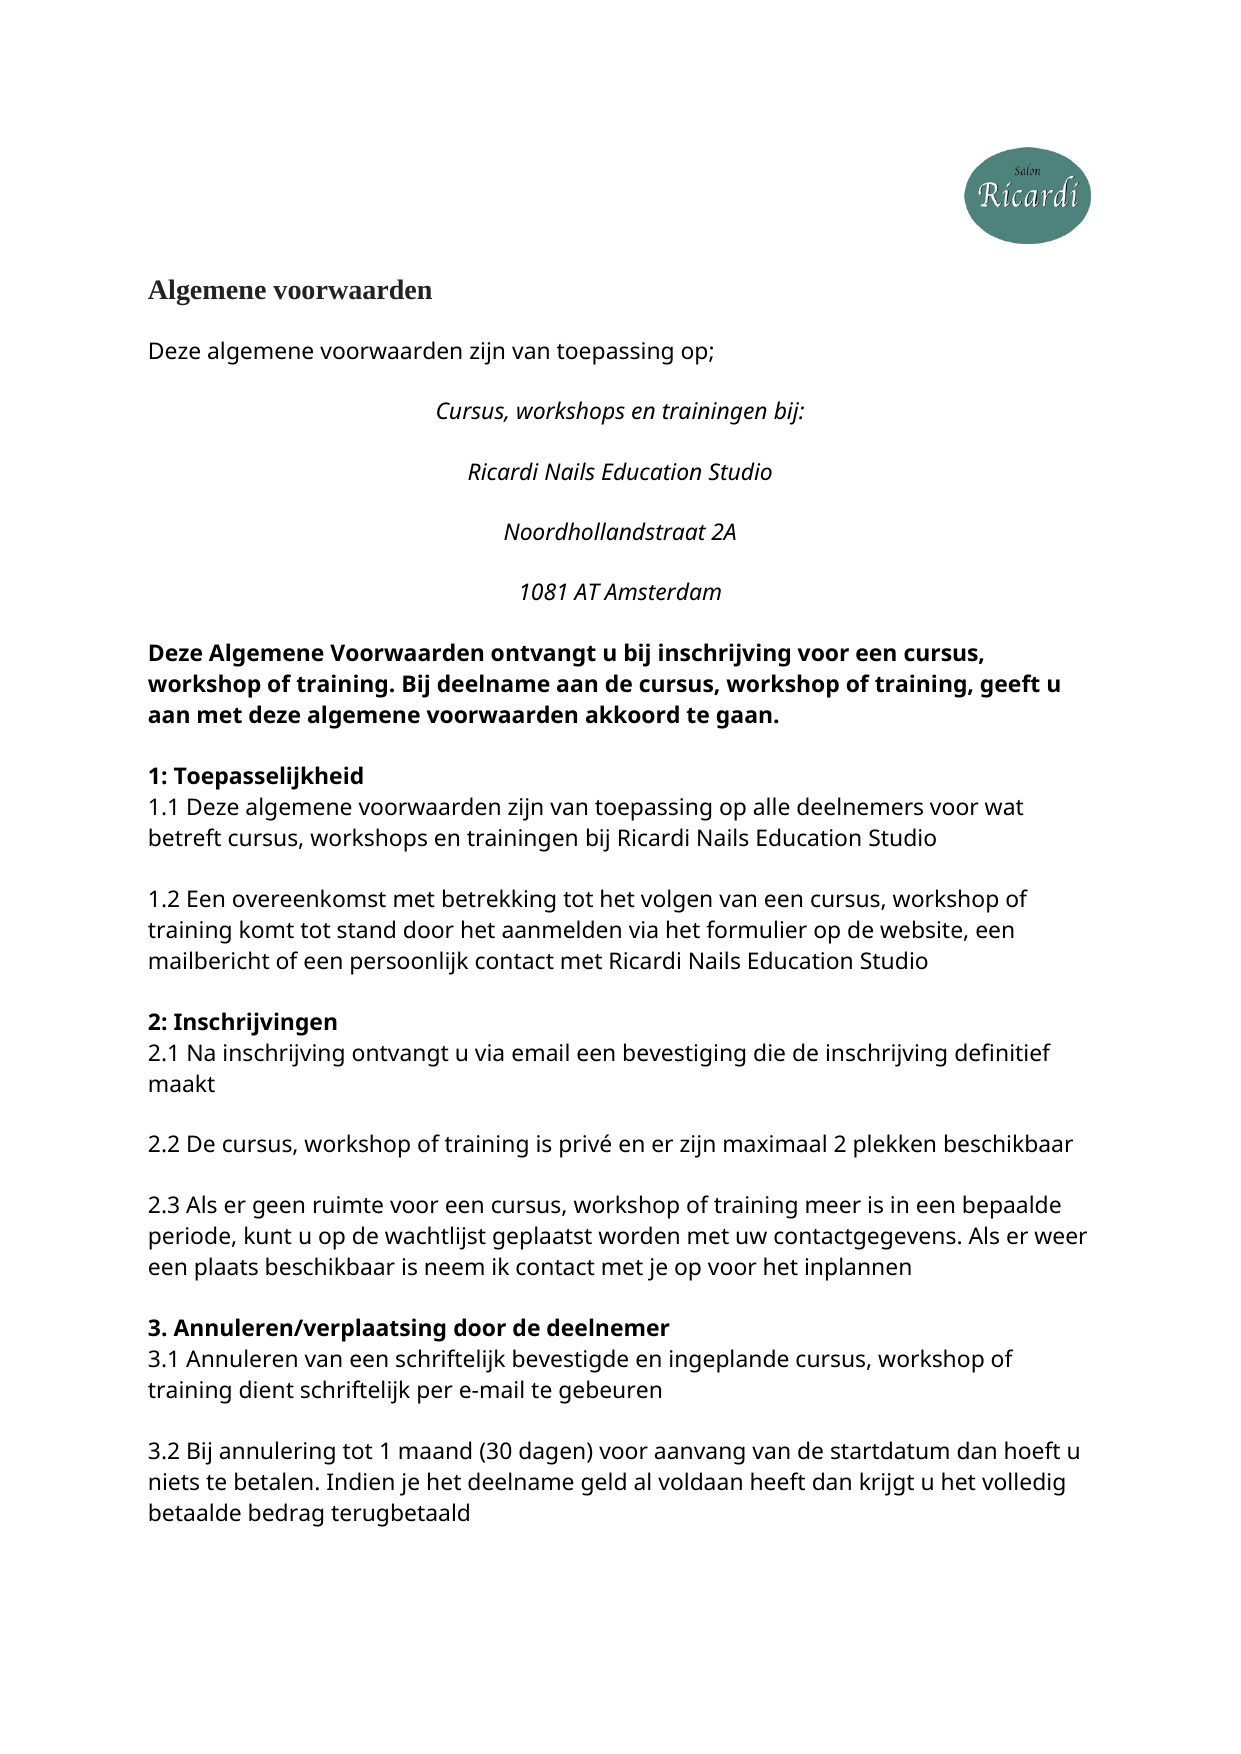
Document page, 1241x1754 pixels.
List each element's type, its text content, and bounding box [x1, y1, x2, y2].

text 3.2 Bij annulering tot 1 maand (30 dagen) voor aanvang van de startdatum dan hoeft u niets te betalen. Indien je het deelname geld al voldaan heeft dan krijgt u het volledig betaalde bedrag terugbetaald [148, 1434, 1093, 1528]
text Deze Algemene Voorwaarden ontvangt u bij inschrijving voor een cursus, workshop of training. Bij deelname aan de cursus, workshop of training, geeft u aan met deze algemene voorwaarden akkoord te gaan. [148, 637, 1093, 730]
text Cursus, workshops en trainingen bij: [148, 395, 1093, 426]
text 2.2 De cursus, workshop of training is privé en er zijn maximaal 2 plekken beschikbaar [148, 1128, 1093, 1159]
picture [964, 147, 1093, 244]
text 1081 AT Amsterdam [148, 576, 1093, 607]
text 3. Annuleren/verplaatsing door de deelnemer 3.1 Annuleren van een schriftelijk bevestigde en ingeplande cursus, workshop of training dient schriftelijk per e-mail te gebeuren [148, 1312, 1093, 1405]
text Deze algemene voorwaarden zijn van toepassing op; [148, 334, 1093, 366]
text 2: Inschrijvingen 2.1 Na inschrijving ontvangt u via email een bevestiging die de inschrijving definitief maakt [148, 1005, 1093, 1099]
text Ricardi Nails Education Studio [148, 455, 1093, 487]
text Noordhollandstraat 2A [148, 516, 1093, 547]
text 1.2 Een overeenkomst met betrekking tot het volgen van een cursus, workshop of training komt tot stand door het aanmelden via het formulier op de website, een mailbericht of een persoonlijk contact met Ricardi Nails Education Studio [148, 882, 1093, 976]
subtitle Algemene voorwaarden [148, 273, 1093, 305]
text 1: Toepasselijkheid 1.1 Deze algemene voorwaarden zijn van toepassing op alle deelnemers voor wat betreft cursus, workshops en trainingen bij Ricardi Nails Education Studio [148, 759, 1093, 853]
text 2.3 Als er geen ruimte voor een cursus, workshop of training meer is in een bepaalde periode, kunt u op de wachtlijst geplaatst worden met uw contactgegevens. Als er weer een plaats beschikbaar is neem ik contact met je op voor het inplannen [148, 1189, 1093, 1282]
